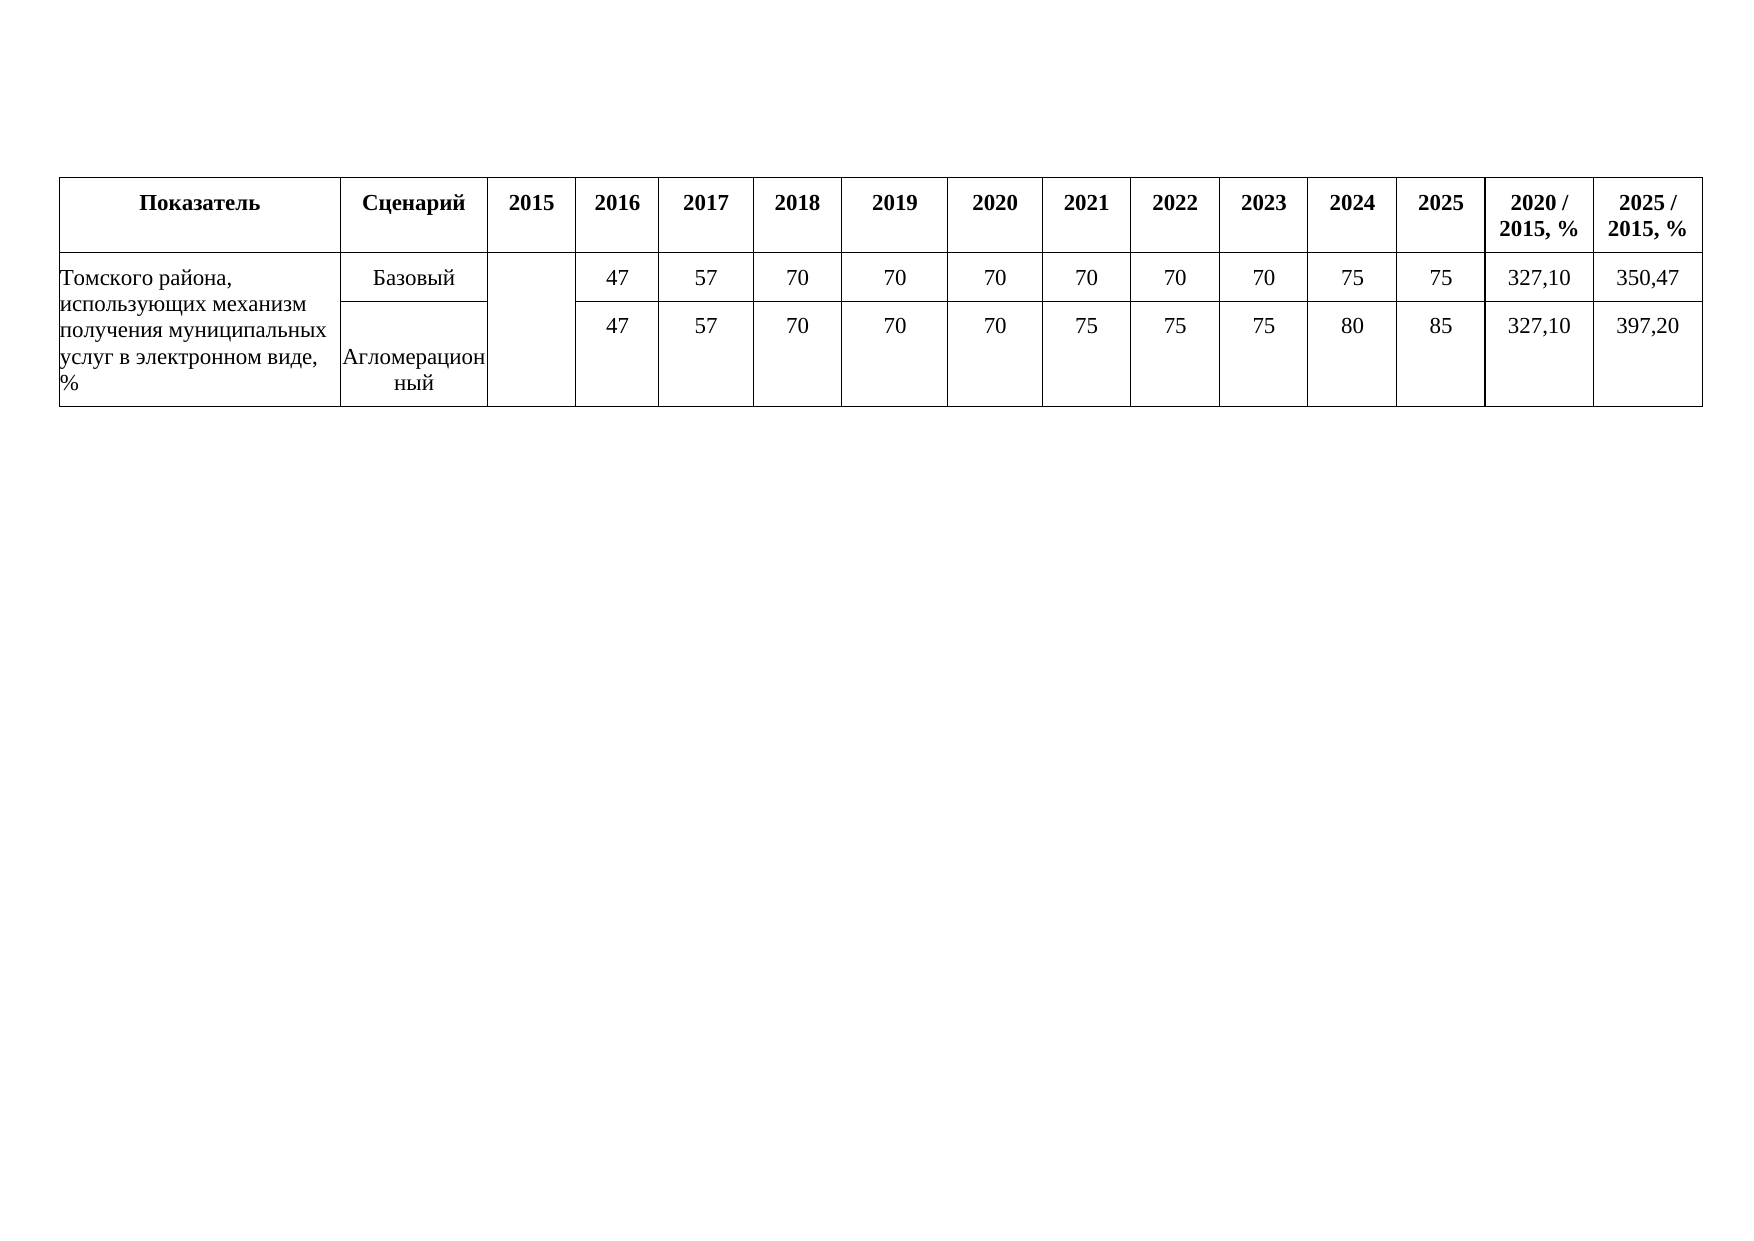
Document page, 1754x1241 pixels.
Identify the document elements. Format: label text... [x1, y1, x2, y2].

table_header Сценарий [341, 178, 487, 252]
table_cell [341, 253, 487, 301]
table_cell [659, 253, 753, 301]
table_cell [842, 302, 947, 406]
table_header 2015 [488, 178, 575, 252]
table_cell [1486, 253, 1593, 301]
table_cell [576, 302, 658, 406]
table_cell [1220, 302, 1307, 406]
table_header 2022 [1131, 178, 1219, 252]
table_header 2024 [1308, 178, 1396, 252]
table_header 2018 [754, 178, 841, 252]
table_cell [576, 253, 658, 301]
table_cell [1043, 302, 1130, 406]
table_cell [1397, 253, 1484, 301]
table_header 2021 [1043, 178, 1130, 252]
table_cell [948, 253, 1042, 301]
table_header 2025 / 2015, % [1594, 178, 1702, 252]
table_header 2023 [1220, 178, 1307, 252]
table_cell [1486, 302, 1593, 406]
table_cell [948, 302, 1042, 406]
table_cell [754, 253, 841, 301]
table_header 2017 [659, 178, 753, 252]
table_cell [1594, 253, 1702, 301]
table_header 2025 [1397, 178, 1484, 252]
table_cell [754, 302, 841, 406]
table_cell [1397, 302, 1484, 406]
table_header 2016 [576, 178, 658, 252]
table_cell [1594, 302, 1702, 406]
table_header 2019 [842, 178, 947, 252]
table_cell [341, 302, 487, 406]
table_header 2020 [948, 178, 1042, 252]
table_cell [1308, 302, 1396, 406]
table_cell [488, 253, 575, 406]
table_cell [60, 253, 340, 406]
table_header Показатель [60, 178, 340, 252]
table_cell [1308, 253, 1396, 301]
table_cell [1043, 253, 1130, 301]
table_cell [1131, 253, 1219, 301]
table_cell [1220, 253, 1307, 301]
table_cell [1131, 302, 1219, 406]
table_header 2020 / 2015, % [1486, 178, 1593, 252]
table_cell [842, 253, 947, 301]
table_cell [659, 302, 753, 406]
